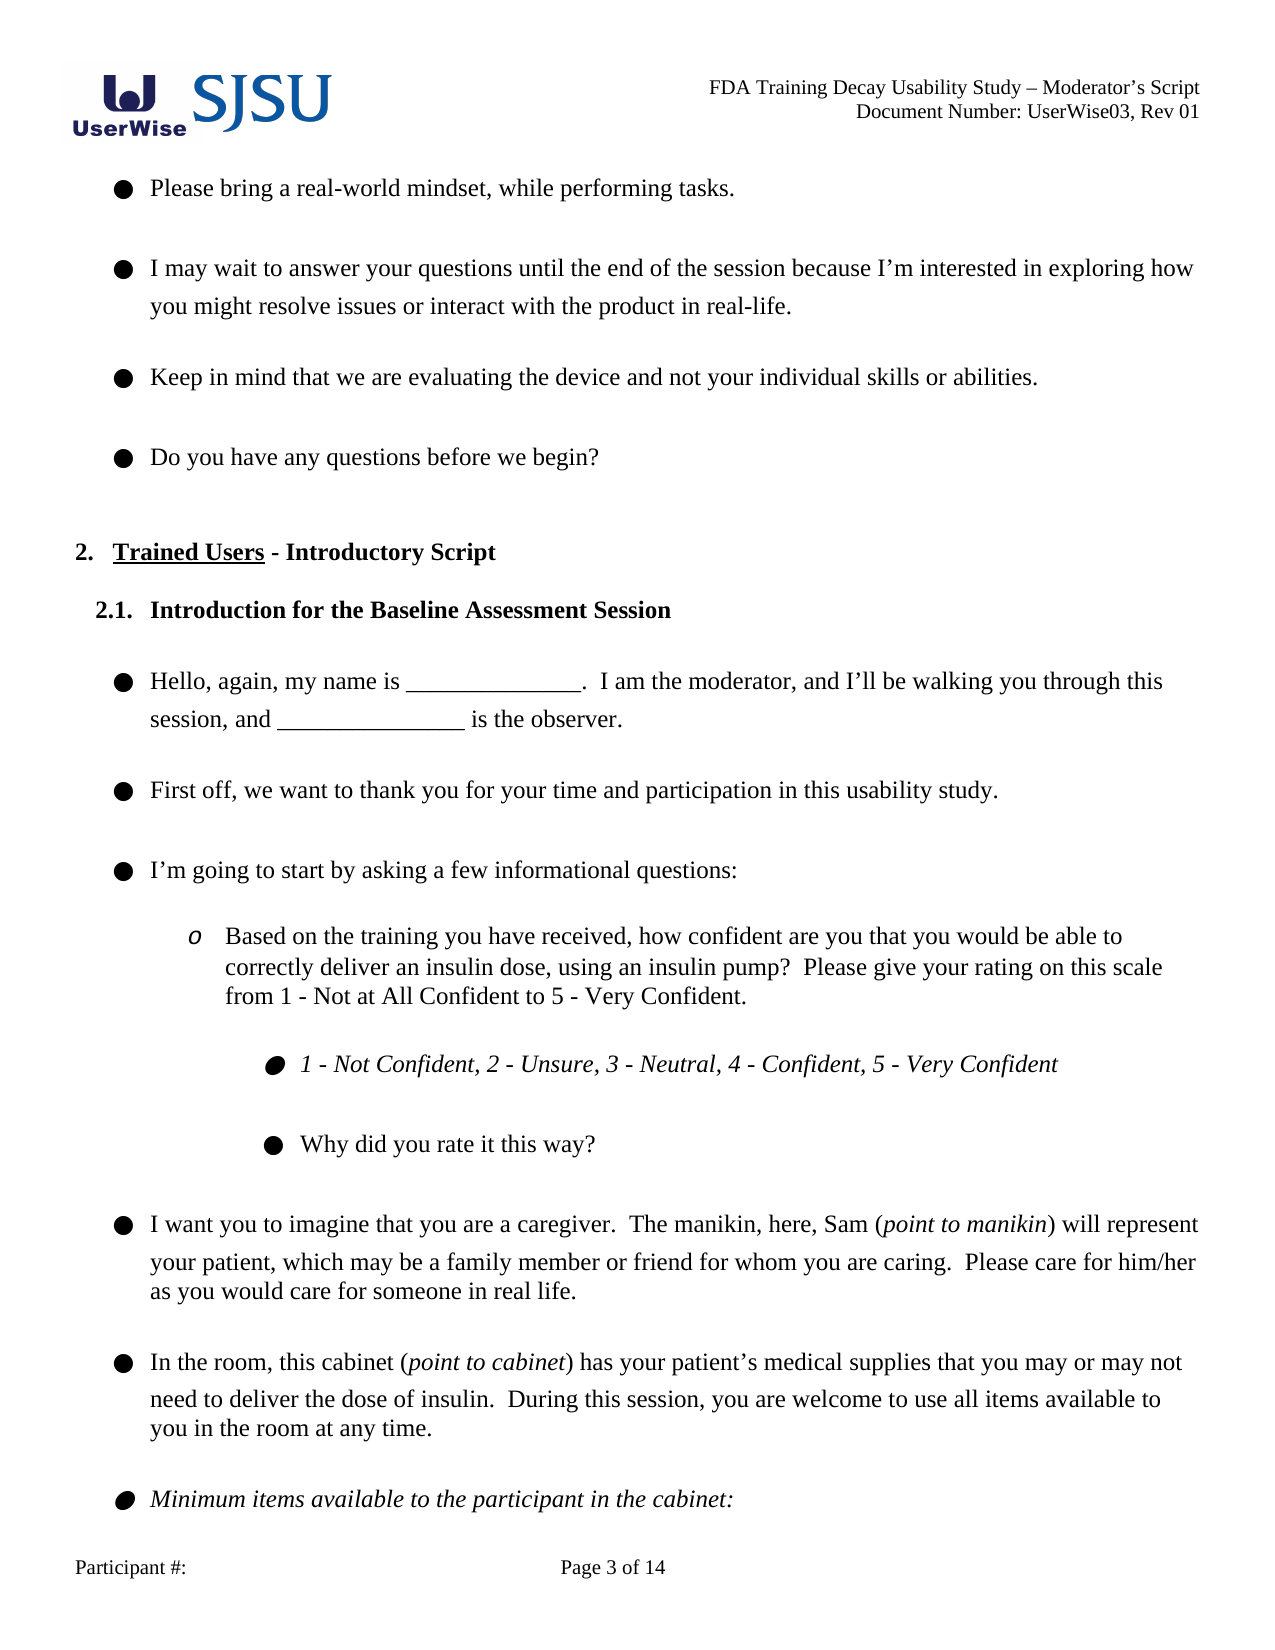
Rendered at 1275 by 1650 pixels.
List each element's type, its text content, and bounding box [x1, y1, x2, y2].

list First off, we want to thank you for your time and participation in this usability study. [112, 761, 1200, 812]
list 1 - Not Confident, 2 - Unsure, 3 - Neutral, 4 - Confident, 5 - Very Confident [262, 1036, 1200, 1087]
list Please bring a real-world mindset, while performing tasks. [112, 160, 1200, 211]
list Based on the training you have received, how confident are you that you would be able to correctly deliver an insulin dose, using an insulin pump? Please give your rating on this scale from 1 - Not at All Confident to 5 - Very Confident. [187, 921, 1200, 1009]
list Do you have any questions before we begin? [112, 429, 1200, 480]
subtitle Trained Users - Introductory Script [94, 537, 1200, 566]
subtitle Introduction for the Baseline Assessment Session [133, 595, 1200, 624]
list Minimum items available to the participant in the cabinet: [112, 1471, 1200, 1522]
list Keep in mind that we are evaluating the device and not your individual skills or abilities. [112, 349, 1200, 400]
list I want you to imagine that you are a caregiver. The manikin, here, Sam (point to manikin) will represent your patient, which may be a family member or friend for whom you are caring. Please care for him/her as you would care for someone in real life. [112, 1196, 1200, 1304]
list Why did you rate it this way? [262, 1116, 1200, 1167]
list In the room, this cabinet (point to cabinet) has your patient’s medical supplies that you may or may not need to deliver the dose of insulin. During this session, you are welcome to use all items available to you in the room at any time. [112, 1333, 1200, 1442]
list I’m going to start by asking a few informational questions: [112, 841, 1200, 892]
picture [60, 61, 332, 144]
list I may wait to answer your questions until the end of the session because I’m interested in exploring how you might resolve issues or interact with the product in real-life. [112, 240, 1200, 320]
list Hello, again, my name is ______________. I am the moderator, and I’ll be walking you through this session, and _______________ is the observer. [112, 652, 1200, 732]
